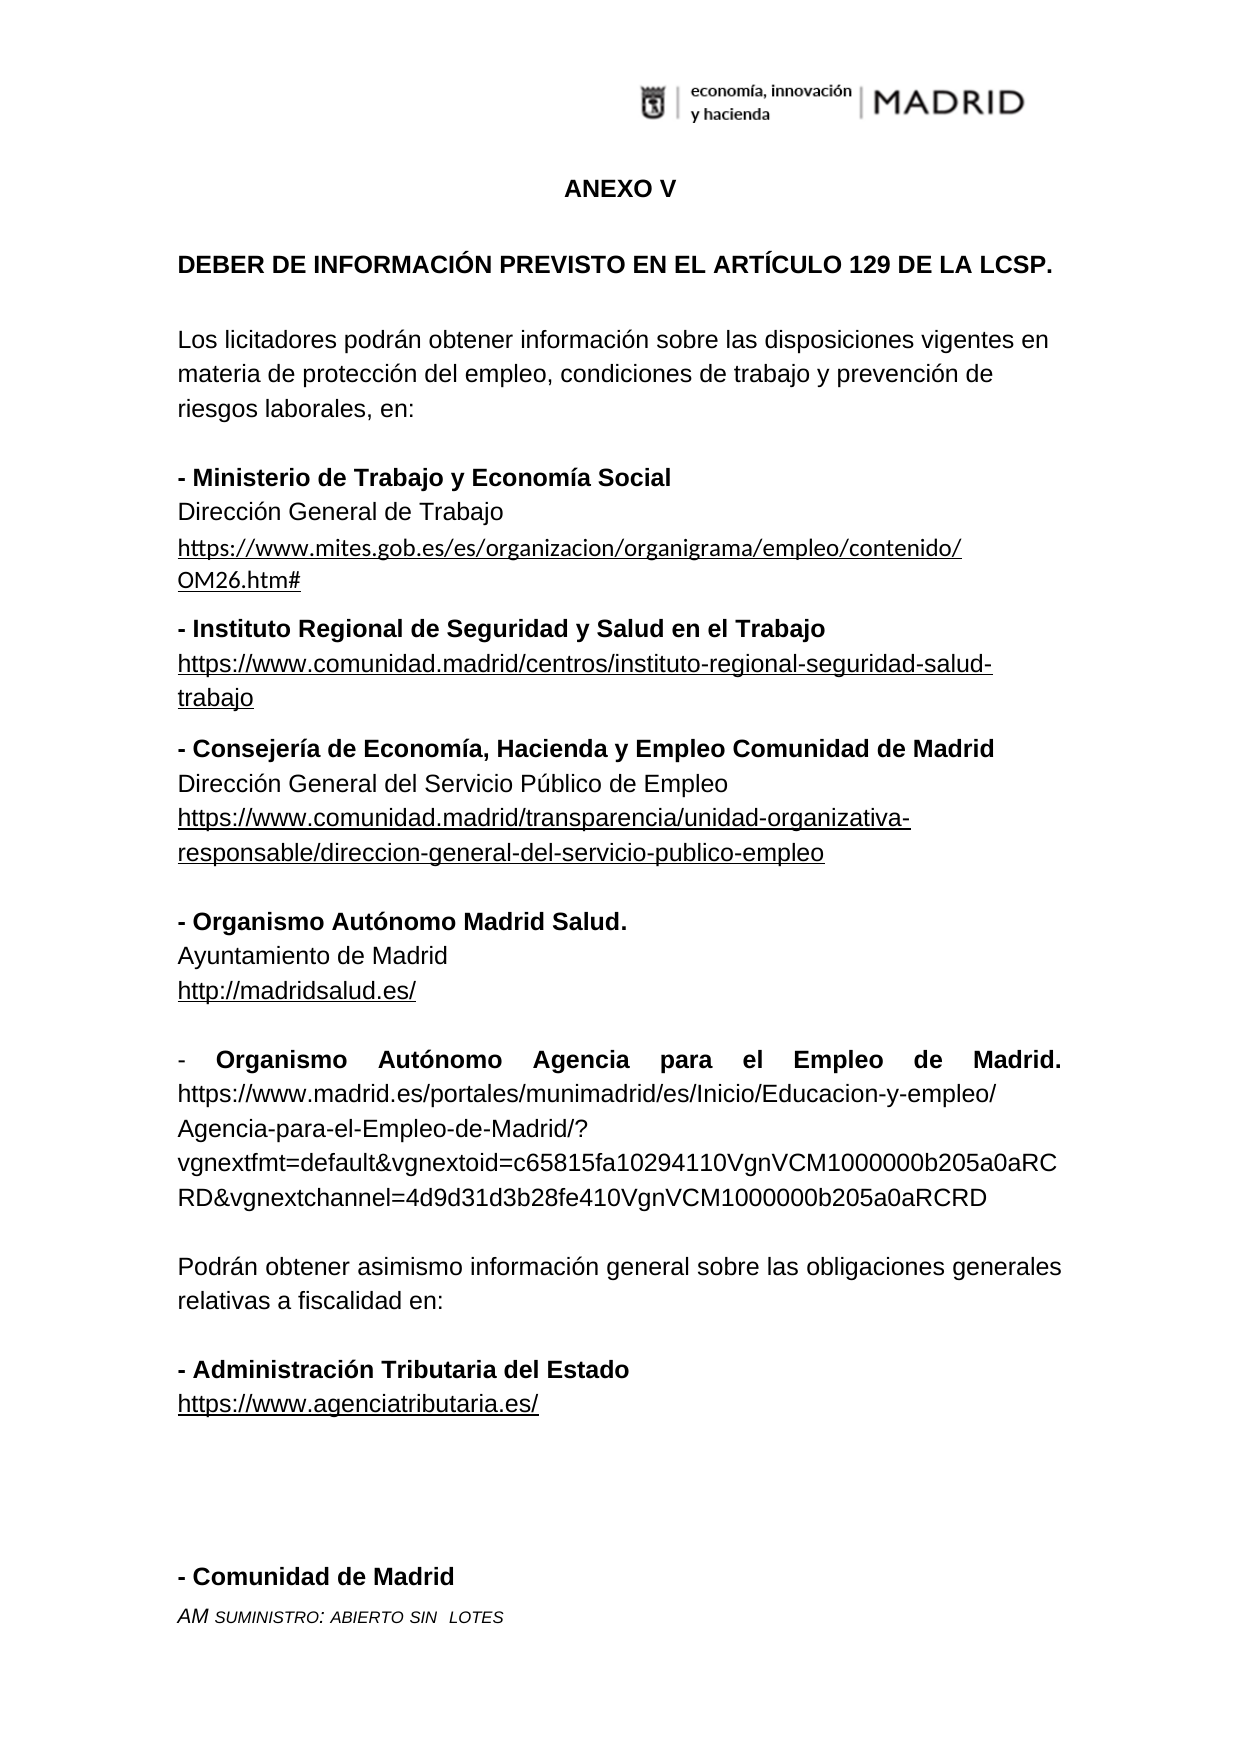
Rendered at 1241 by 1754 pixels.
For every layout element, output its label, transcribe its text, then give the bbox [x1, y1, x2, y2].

text - Organismo Autónomo Madrid Salud. [177, 907, 1063, 936]
text https://www.agenciatributaria.es/ [177, 1389, 1063, 1418]
text - Instituto Regional de Seguridad y Salud en el Trabajo [177, 614, 1063, 643]
picture [620, 73, 1041, 140]
text Ayuntamiento de Madrid [177, 941, 1063, 970]
text Podrán obtener asimismo información general sobre las obligaciones generales relativas a fiscalidad en: [177, 1252, 1063, 1315]
text - Organismo Autónomo Agencia para el Empleo de Madrid. https://www.madrid.es/portales/munimadrid/es/Inicio/Educacion-y-empleo/Agencia-para-el-Empleo-de-Madrid/?vgnextfmt=default&vgnextoid=c65815fa10294110VgnVCM1000000b205a0aRCRD&vgnextchannel=4d9d31d3b28fe410VgnVCM1000000b205a0aRCRD [177, 1045, 1063, 1211]
text - Comunidad de Madrid [177, 1562, 1063, 1591]
text - Ministerio de Trabajo y Economía Social [177, 463, 1063, 492]
text Los licitadores podrán obtener información sobre las disposiciones vigentes en materia de protección del empleo, condiciones de trabajo y prevención de riesgos laborales, en: [177, 325, 1063, 423]
text http://madridsalud.es/ [177, 976, 1063, 1004]
text https://www.comunidad.madrid/transparencia/unidad-organizativa-responsable/direccion-general-del-servicio-publico-empleo [177, 803, 1063, 867]
text Dirección General de Trabajo [177, 497, 1063, 526]
text - Administración Tributaria del Estado [177, 1355, 1063, 1384]
subtitle DEBER DE INFORMACIÓN PREVISTO EN EL ARTÍCULO 129 DE LA LCSP. [177, 250, 1058, 278]
text ANEXO V [177, 174, 1063, 203]
text https://www.comunidad.madrid/centros/instituto-regional-seguridad-salud-trabajo [177, 649, 1063, 712]
text Dirección General del Servicio Público de Empleo [177, 769, 1063, 798]
text - Consejería de Economía, Hacienda y Empleo Comunidad de Madrid [177, 734, 1063, 763]
text https://www.mites.gob.es/es/organizacion/organigrama/empleo/contenido/OM26.htm# [177, 532, 1063, 595]
